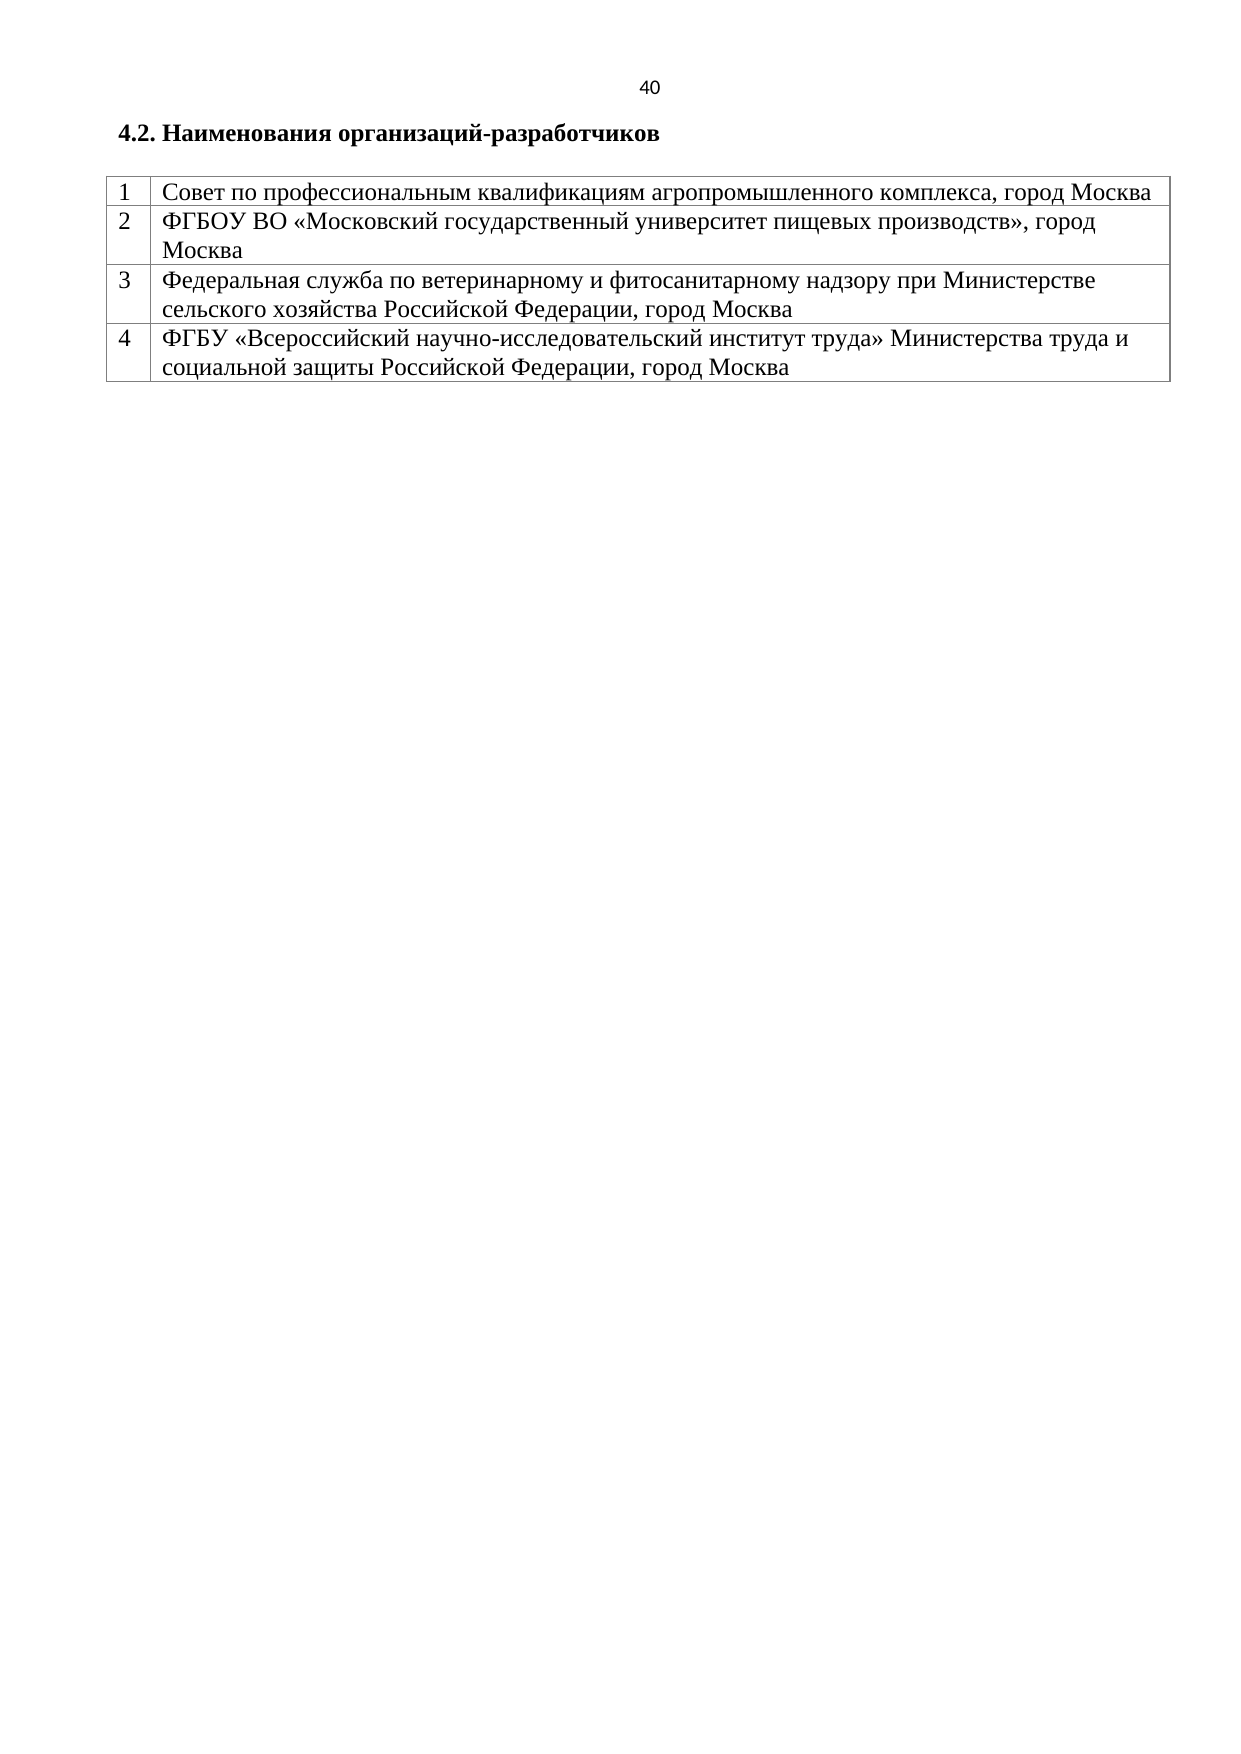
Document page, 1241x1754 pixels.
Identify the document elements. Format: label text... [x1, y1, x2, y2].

table_cell ФГБОУ ВО «Московский государственный университет пищевых производств», город Москва [151, 206, 1169, 264]
table_cell ФГБУ «Всероссийский научно-исследовательский институт труда» Министерства труда и социальной защиты Российской Федерации, город Москва [151, 324, 1169, 381]
table_cell Федеральная служба по ветеринарному и фитосанитарному надзору при Министерстве сельского хозяйства Российской Федерации, город Москва [151, 265, 1169, 322]
table_cell [107, 206, 150, 264]
table_header [107, 177, 150, 205]
text 4.2. Наименования организаций-разработчиков [118, 118, 1181, 147]
table_cell [107, 265, 150, 322]
table_header Совет по профессиональным квалификациям агропромышленного комплекса, город Москва [151, 177, 1169, 205]
table_cell [107, 324, 150, 381]
